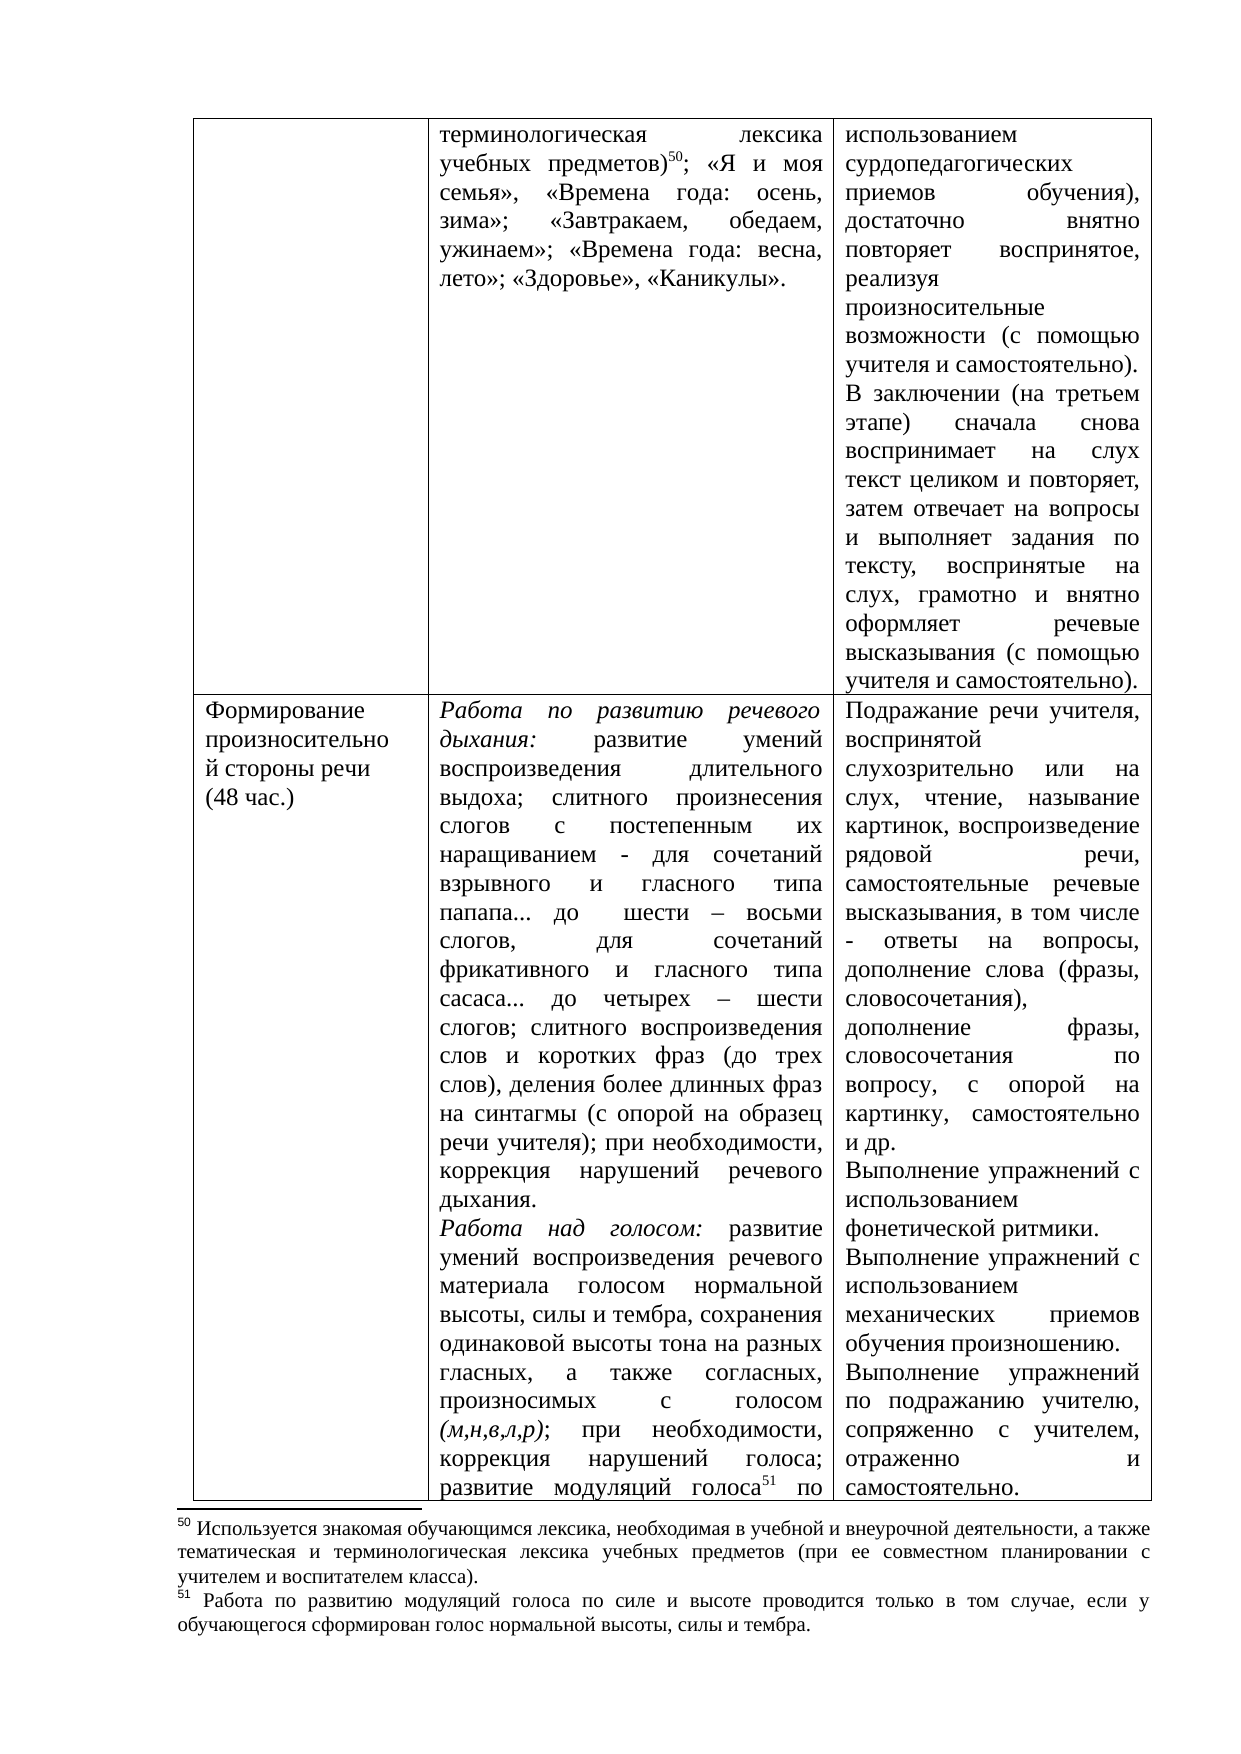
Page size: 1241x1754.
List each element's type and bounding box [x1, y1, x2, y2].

table_cell [194, 119, 428, 694]
table_cell [834, 119, 1151, 694]
table_cell [194, 695, 428, 1500]
table_cell [429, 119, 833, 694]
table_cell [834, 695, 1151, 1500]
table_cell [429, 695, 833, 1500]
